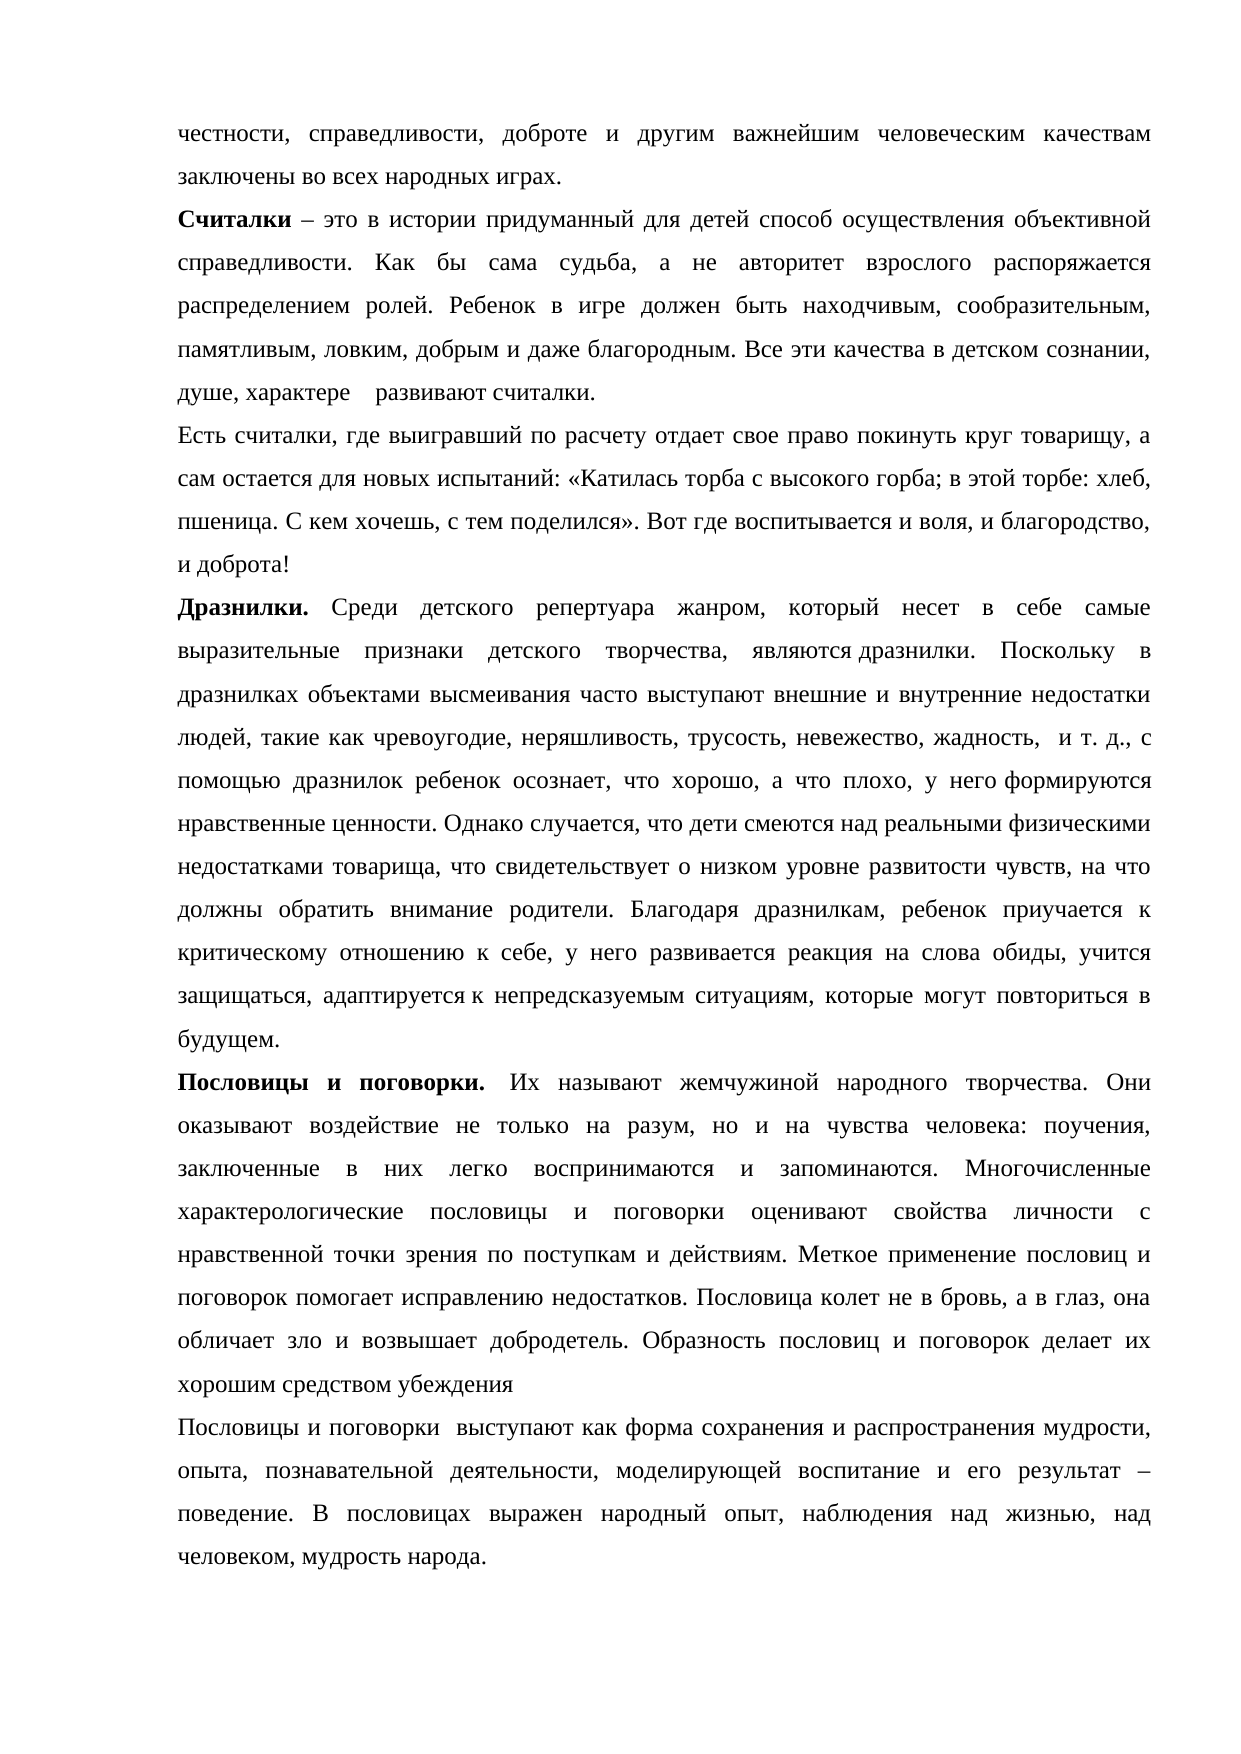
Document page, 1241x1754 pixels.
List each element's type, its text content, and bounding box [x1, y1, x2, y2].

text Есть считалки, где выигравший по расчету отдает свое право покинуть круг товарищу, а сам остается для новых испытаний: «Катилась торба с высокого горба; в этой торбе: хлеб, пшеница. С кем хочешь, с тем поделился». Вот где воспитывается и воля, и благородство, и доброта! [177, 420, 1152, 578]
text Дразнилки. Среди детского репертуара жанром, который несет в себе самые выразительные признаки детского творчества, являются дразнилки. Поскольку в дразнилках объектами высмеивания часто выступают внешние и внутренние недостатки людей, такие как чревоугодие, неряшливость, трусость, невежество, жадность, и т. д., с помощью дразнилок ребенок осознает, что хорошо, а что плохо, у него формируются нравственные ценности. Однако случается, что дети смеются над реальными физическими недостатками товарища, что свидетельствует о низком уровне развитости чувств, на что должны обратить внимание родители. Благодаря дразнилкам, ребенок приучается к критическому отношению к себе, у него развивается реакция на слова обиды, учится защищаться, адаптируется к непредсказуемым ситуациям, которые могут повториться в будущем. [177, 592, 1152, 1052]
text Пословицы и поговорки. Их называют жемчужиной народного творчества. Они оказывают воздействие не только на разум, но и на чувства человека: поучения, заключенные в них легко воспринимаются и запоминаются. Многочисленные характерологические пословицы и поговорки оценивают свойства личности с нравственной точки зрения по поступкам и действиям. Меткое применение пословиц и поговорок помогает исправлению недостатков. Пословица колет не в бровь, а в глаз, она обличает зло и возвышает добродетель. Образность пословиц и поговорок делает их хорошим средством убеждения [177, 1067, 1152, 1397]
text Пословицы и поговорки выступают как форма сохранения и распространения мудрости, опыта, познавательной деятельности, моделирующей воспитание и его результат – поведение. В пословицах выражен народный опыт, наблюдения над жизнью, над человеком, мудрость народа. [177, 1412, 1152, 1570]
text Считалки – это в истории придуманный для детей способ осуществления объективной справедливости. Как бы сама судьба, а не авторитет взрослого распоряжается распределением ролей. Ребенок в игре должен быть находчивым, сообразительным, памятливым, ловким, добрым и даже благородным. Все эти качества в детском сознании, душе, характере развивают считалки. [177, 204, 1152, 406]
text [177, 147, 1152, 190]
